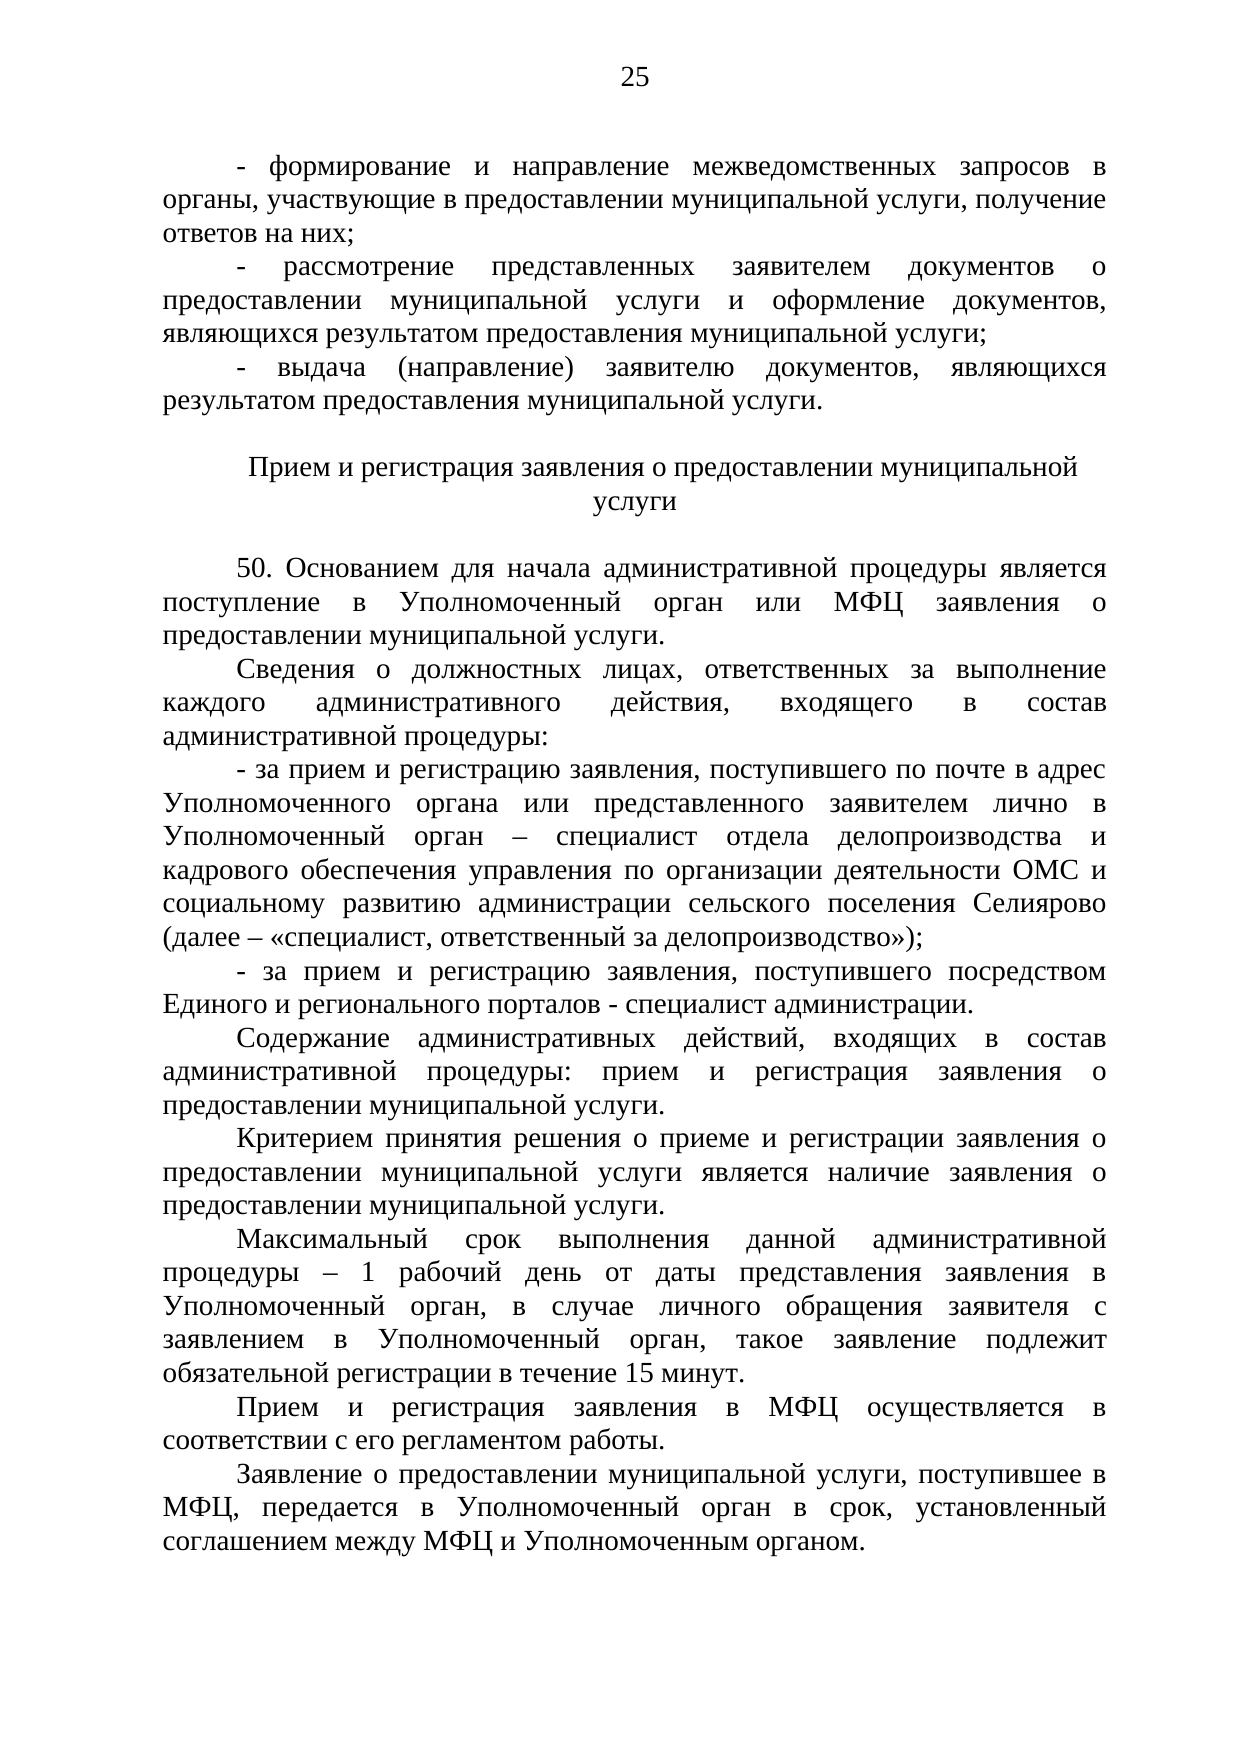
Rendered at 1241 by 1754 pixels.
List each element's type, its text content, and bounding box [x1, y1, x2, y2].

text - за прием и регистрацию заявления, поступившего по почте в адрес Уполномоченного органа или представленного заявителем лично в Уполномоченный орган – специалист отдела делопроизводства и кадрового обеспечения управления по организации деятельности ОМС и социальному развитию администрации сельского поселения Селиярово (далее – «специалист, ответственный за делопроизводство»); [162, 751, 1107, 953]
text 50. Основанием для начала административной процедуры является поступление в Уполномоченный орган или МФЦ заявления о предоставлении муниципальной услуги. [162, 550, 1107, 651]
text - за прием и регистрацию заявления, поступившего посредством Единого и регионального порталов - специалист администрации. [162, 953, 1107, 1020]
text Прием и регистрация заявления о предоставлении муниципальной услуги [162, 449, 1107, 517]
text - выдача (направление) заявителю документов, являющихся результатом предоставления муниципальной услуги. [162, 349, 1107, 416]
text Максимальный срок выполнения данной административной процедуры – 1 рабочий день от даты представления заявления в Уполномоченный орган, в случае личного обращения заявителя с заявлением в Уполномоченный орган, такое заявление подлежит обязательной регистрации в течение 15 минут. [162, 1221, 1107, 1389]
text Содержание административных действий, входящих в состав административной процедуры: прием и регистрация заявления о предоставлении муниципальной услуги. [162, 1020, 1107, 1120]
text - рассмотрение представленных заявителем документов о предоставлении муниципальной услуги и оформление документов, являющихся результатом предоставления муниципальной услуги; [162, 248, 1107, 349]
text - формирование и направление межведомственных запросов в органы, участвующие в предоставлении муниципальной услуги, получение ответов на них; [162, 148, 1107, 248]
text Критерием принятия решения о приеме и регистрации заявления о предоставлении муниципальной услуги является наличие заявления о предоставлении муниципальной услуги. [162, 1120, 1107, 1221]
text Заявление о предоставлении муниципальной услуги, поступившее в МФЦ, передается в Уполномоченный орган в срок, установленный соглашением между МФЦ и Уполномоченным органом. [162, 1456, 1107, 1556]
text Прием и регистрация заявления в МФЦ осуществляется в соответствии с его регламентом работы. [162, 1389, 1107, 1456]
text Сведения о должностных лицах, ответственных за выполнение каждого административного действия, входящего в состав административной процедуры: [162, 651, 1107, 751]
